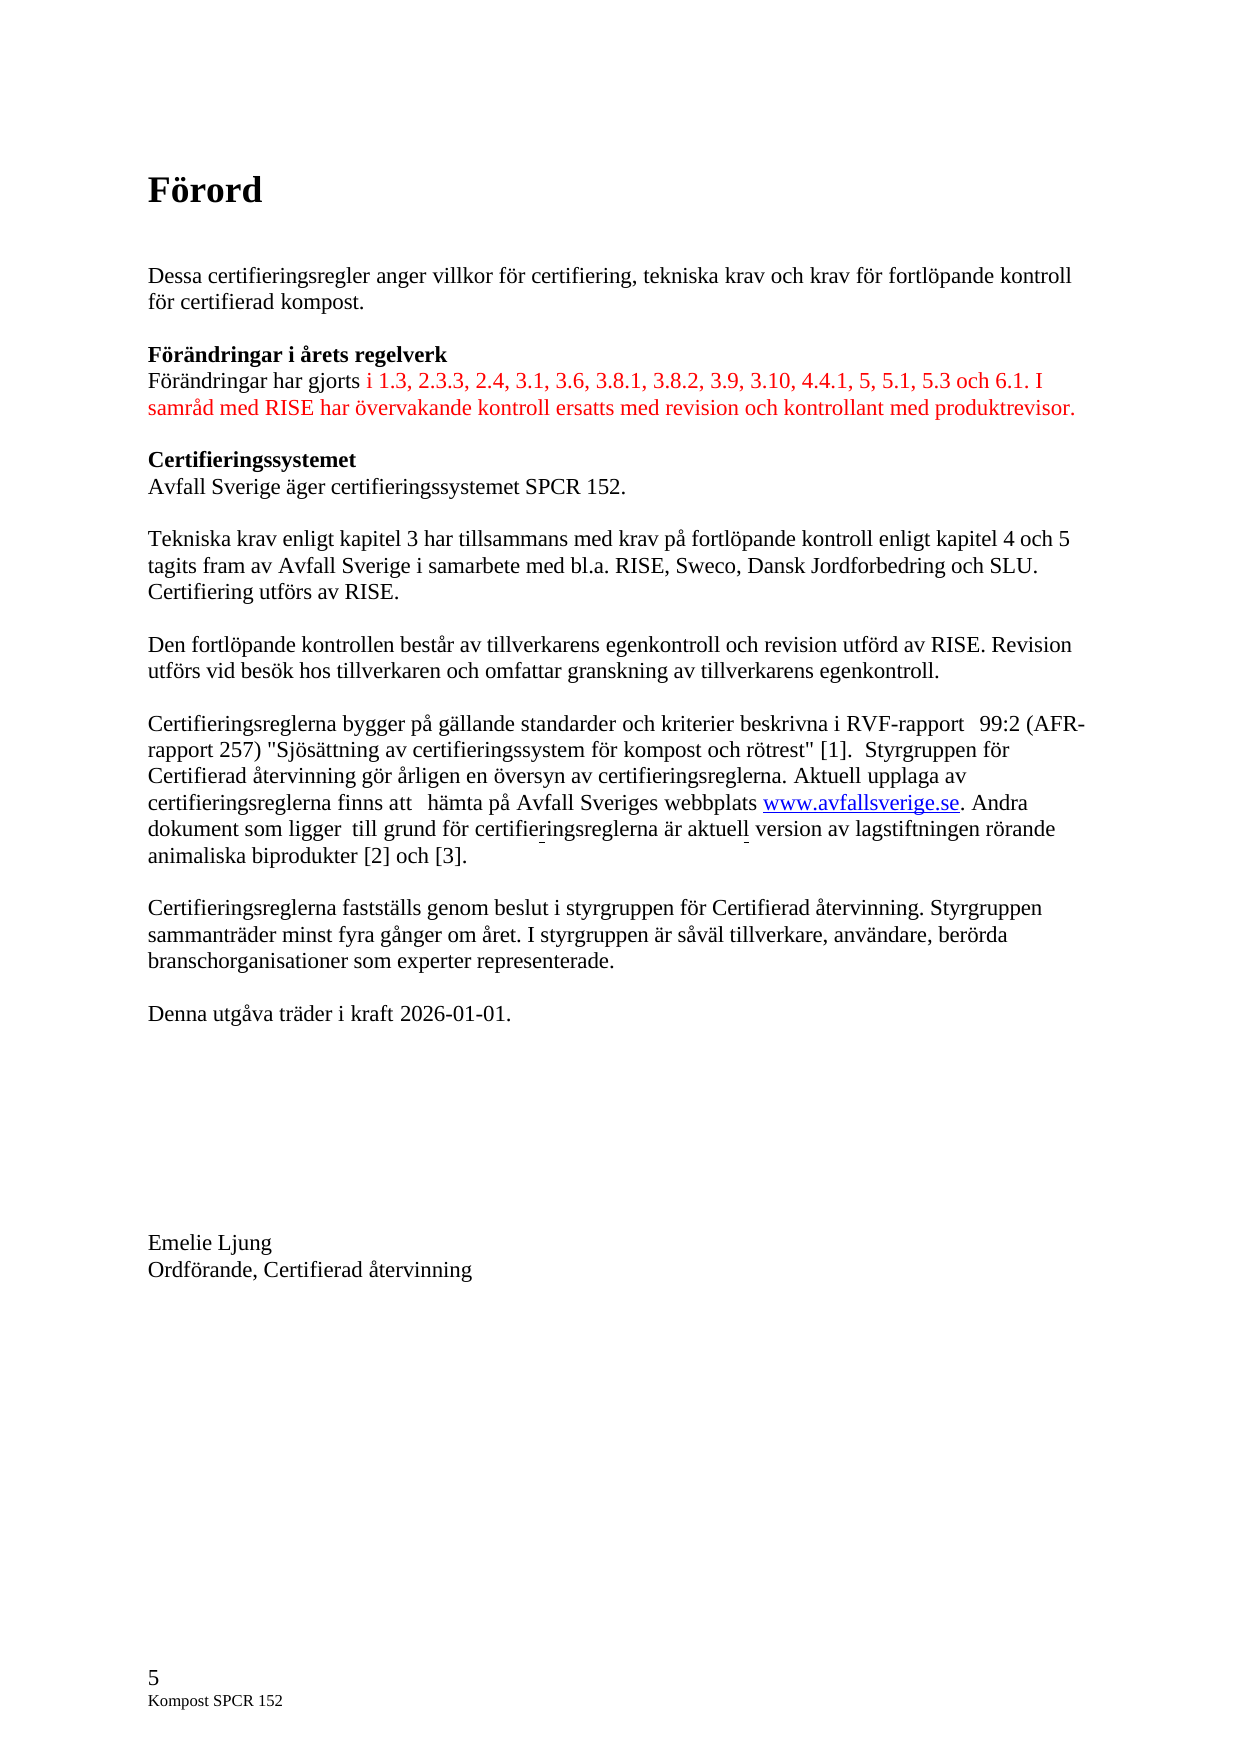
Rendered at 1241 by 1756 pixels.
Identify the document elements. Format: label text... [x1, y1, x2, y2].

text Ordförande, Certifierad återvinning [148, 1256, 1093, 1282]
text Emelie Ljung [148, 1229, 1093, 1255]
text Dessa certifieringsregler anger villkor för certifiering, tekniska krav och krav för fortlöpande kontroll för certifierad kompost. [148, 262, 1093, 314]
text Tekniska krav enligt kapitel 3 har tillsammans med krav på fortlöpande kontroll enligt kapitel 4 och 5 tagits fram av Avfall Sverige i samarbete med bl.a. RISE, Sweco, Dansk Jordforbedring och SLU. Certifiering utförs av RISE. [148, 525, 1093, 604]
subtitle Förändringar i årets regelverk [148, 341, 1093, 367]
subtitle Förord [148, 167, 1093, 211]
text Denna utgåva träder i kraft 2026-01-01. [148, 1000, 1093, 1026]
text Den fortlöpande kontrollen består av tillverkarens egenkontroll och revision utförd av RISE. Revision utförs vid besök hos tillverkaren och omfattar granskning av tillverkarens egenkontroll. [148, 631, 1093, 683]
text Avfall Sverige äger certifieringssystemet SPCR 152. [148, 473, 1093, 499]
text Certifieringsreglerna fastställs genom beslut i styrgruppen för Certifierad återvinning. Styrgruppen sammanträder minst fyra gånger om året. I styrgruppen är såväl tillverkare, användare, berörda branschorganisationer som experter representerade. [148, 894, 1093, 973]
subtitle Certifieringssystemet [148, 446, 1093, 473]
text Förändringar har gjorts i 1.3, 2.3.3, 2.4, 3.1, 3.6, 3.8.1, 3.8.2, 3.9, 3.10, 4.4.1, 5, 5.1, 5.3 och 6.1. I samråd med RISE har övervakande kontroll ersatts med revision och kontrollant med produktrevisor. [148, 367, 1093, 420]
text Certifieringsreglerna bygger på gällande standarder och kriterier beskrivna i RVF-rapport 99:2 (AFR-rapport 257) "Sjösättning av certifieringssystem för kompost och rötrest" [1]. Styrgruppen för Certifierad återvinning gör årligen en översyn av certifieringsreglerna. Aktuell upplaga av certifieringsreglerna finns att hämta på Avfall Sveriges webbplats www.avfallsverige.se. Andra dokument som ligger till grund för certifieringsreglerna är aktuell version av lagstiftningen rörande animaliska biprodukter [2] och [3]. [148, 710, 1093, 868]
